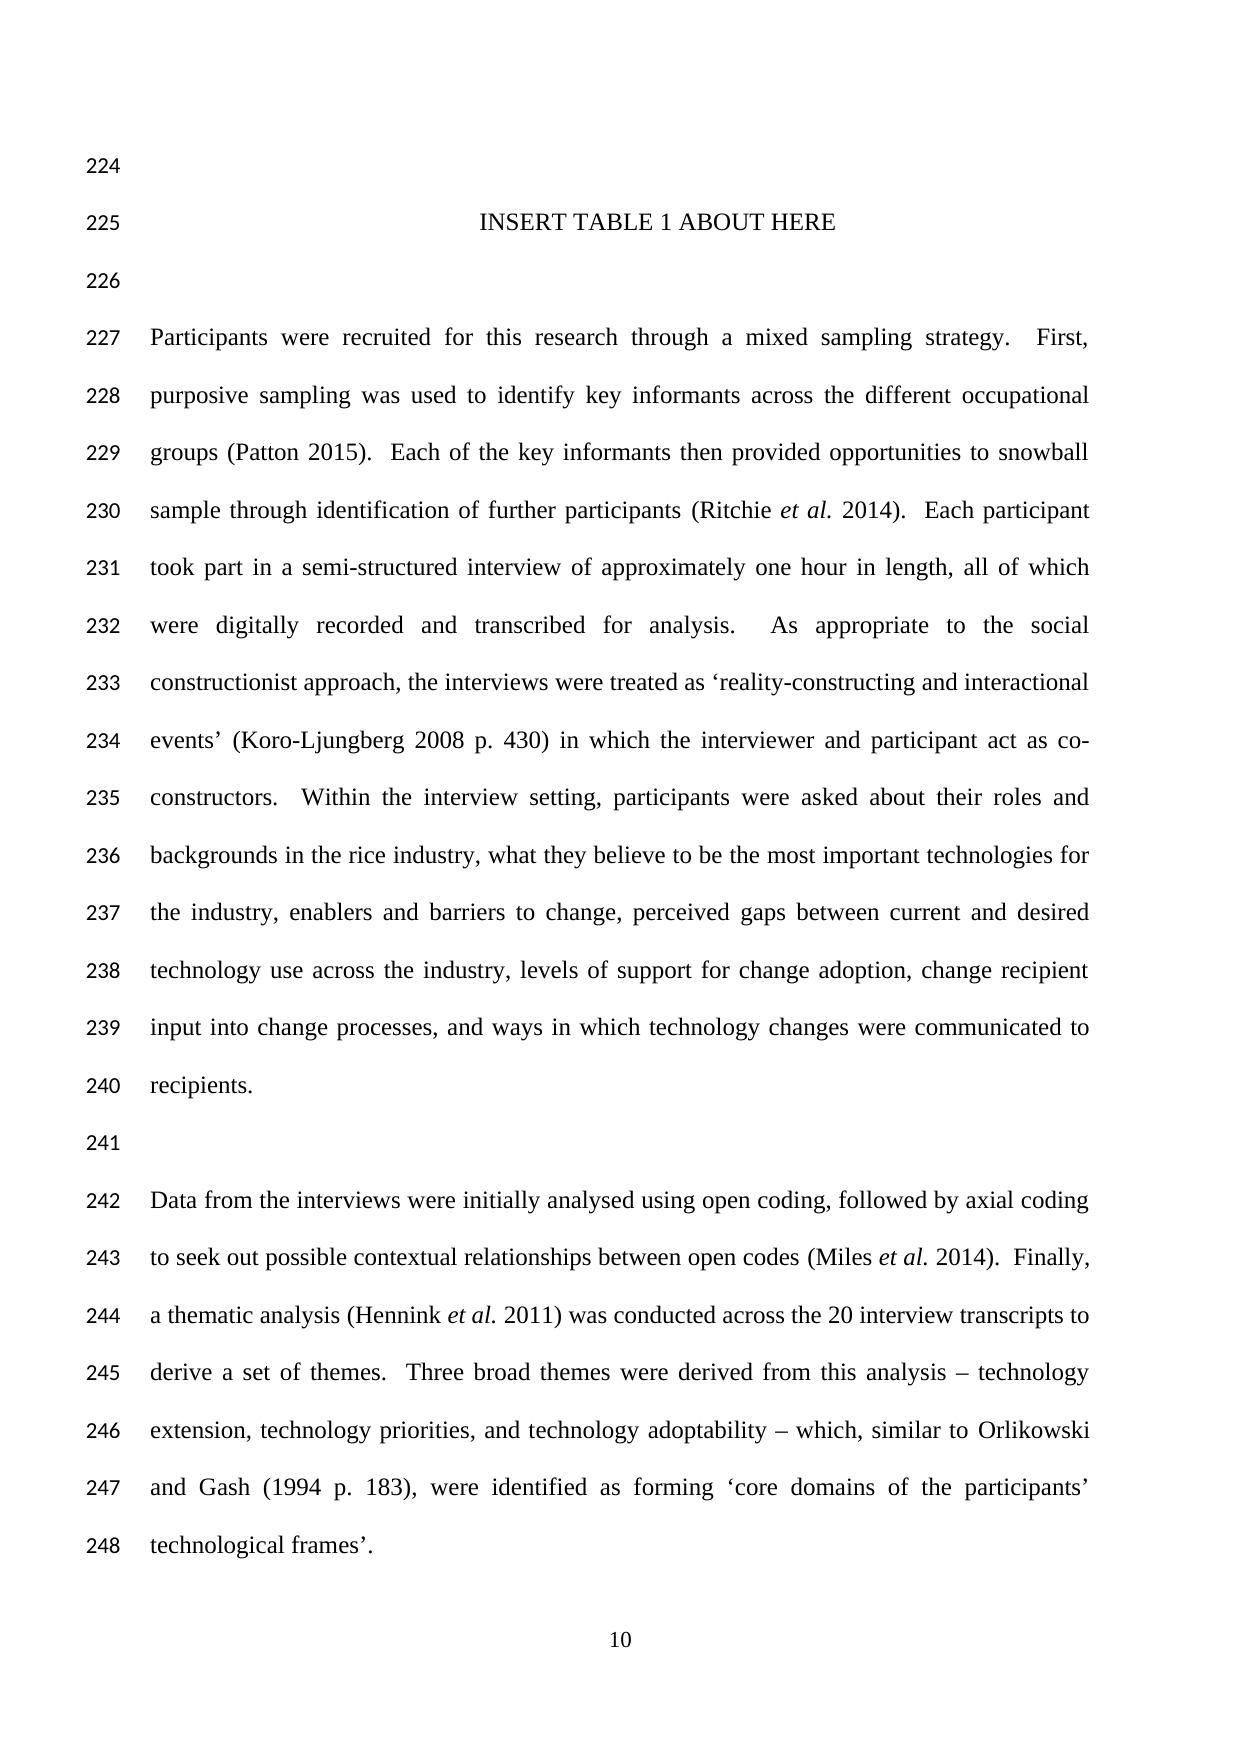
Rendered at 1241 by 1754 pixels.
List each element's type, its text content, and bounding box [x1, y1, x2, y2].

text Participants were recruited for this research through a mixed sampling strategy. First, purposive sampling was used to identify key informants across the different occupational groups (Patton 2015). Each of the key informants then provided opportunities to snowball sample through identification of further participants (Ritchie et al. 2014). Each participant took part in a semi-structured interview of approximately one hour in length, all of which were digitally recorded and transcribed for analysis. As appropriate to the social constructionist approach, the interviews were treated as ‘reality-constructing and interactional events’ (Koro-Ljungberg 2008 p. 430) in which the interviewer and participant act as co-constructors. Within the interview setting, participants were asked about their roles and backgrounds in the rice industry, what they believe to be the most important technologies for the industry, enablers and barriers to change, perceived gaps between current and desired technology use across the industry, levels of support for change adoption, change recipient input into change processes, and ways in which technology changes were communicated to recipients. [150, 322, 1090, 1099]
text Data from the interviews were initially analysed using open coding, followed by axial coding to seek out possible contextual relationships between open codes (Miles et al. 2014). Finally, a thematic analysis (Hennink et al. 2011) was conducted across the 20 interview transcripts to derive a set of themes. Three broad themes were derived from this analysis – technology extension, technology priorities, and technology adoptability – which, similar to Orlikowski and Gash (1994 p. 183), were identified as forming ‘core domains of the participants’ technological frames’. [150, 1185, 1090, 1559]
text INSERT TABLE 1 ABOUT HERE [150, 207, 1090, 236]
